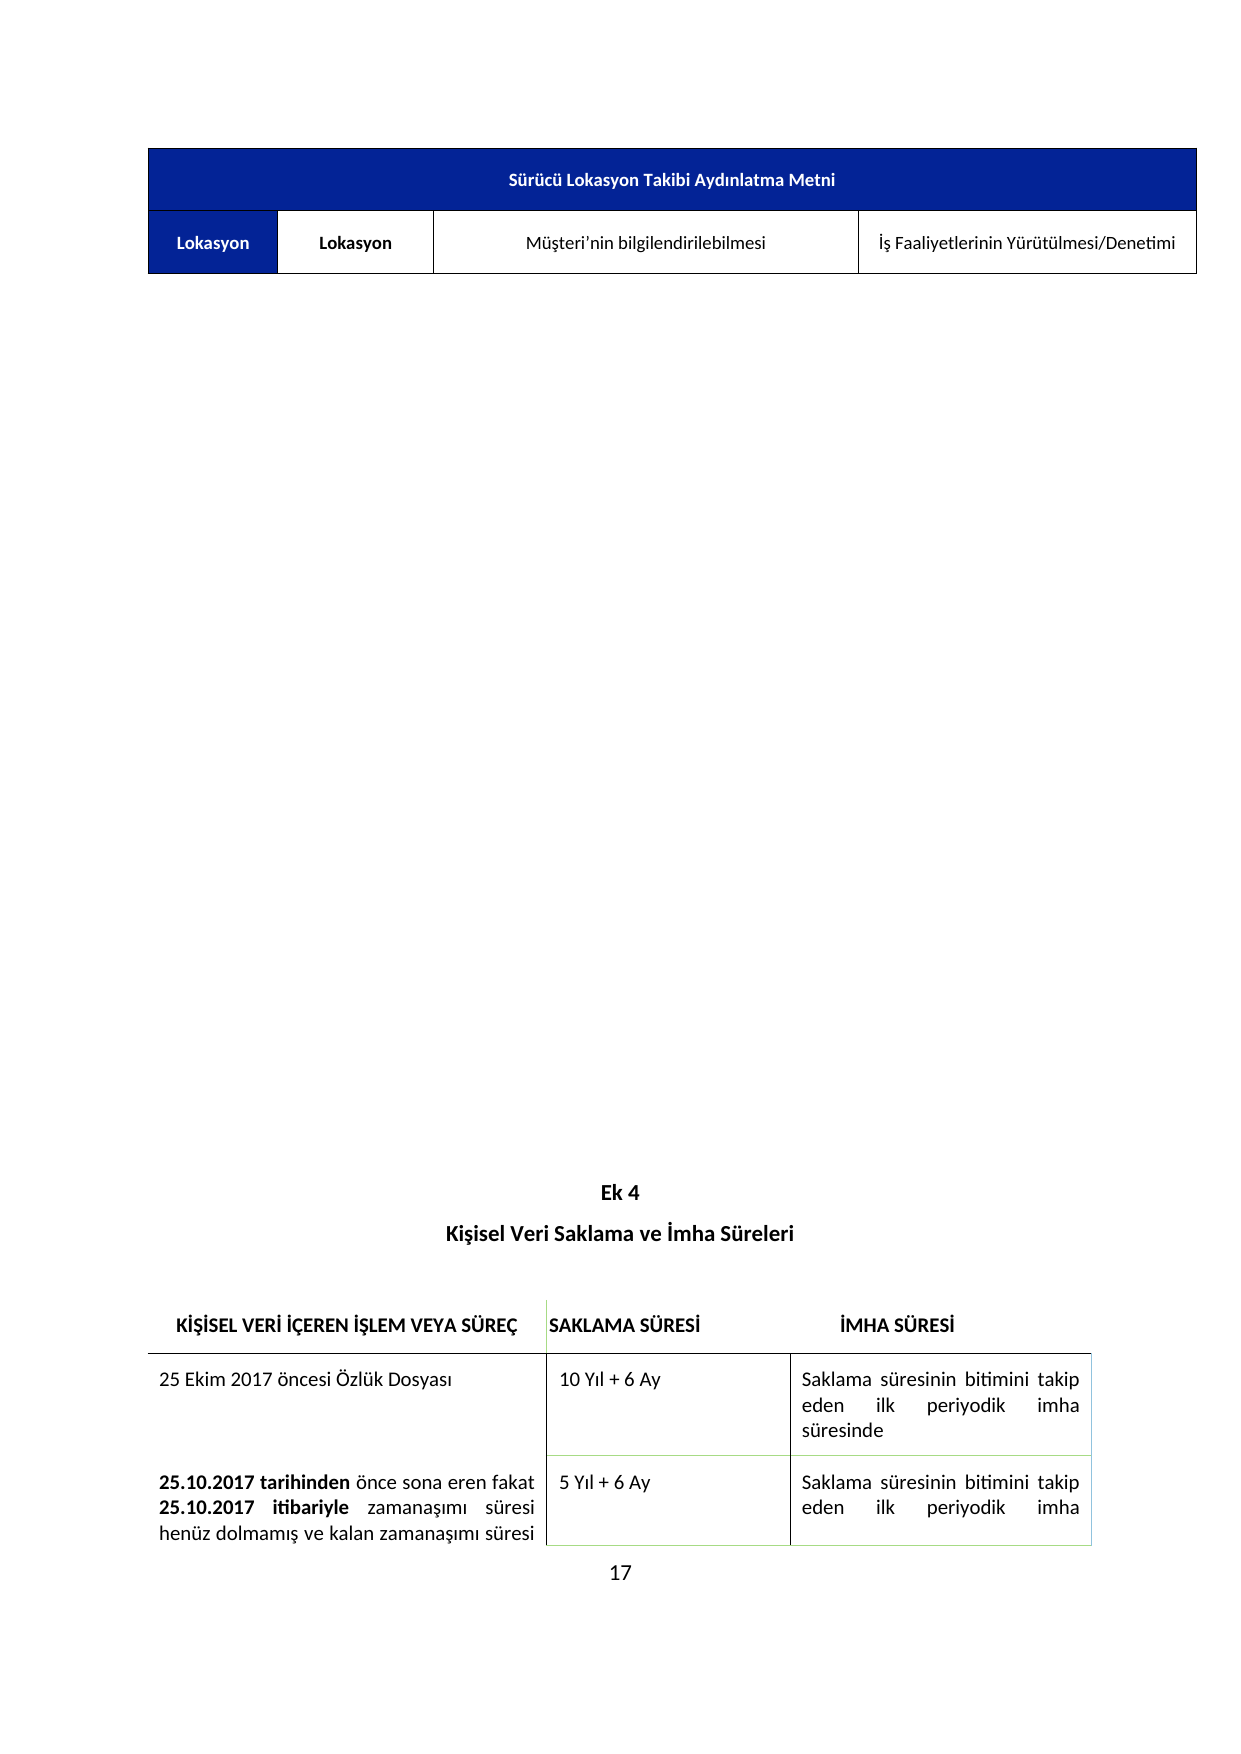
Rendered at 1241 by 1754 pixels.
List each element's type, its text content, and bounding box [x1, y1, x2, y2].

table_cell Lokasyon [278, 211, 433, 273]
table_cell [148, 1455, 546, 1545]
text Kişisel Veri Saklama ve İmha Süreleri [148, 1219, 1093, 1247]
table_cell 5 Yıl + 6 Ay [547, 1456, 790, 1545]
table_cell Müşteri’nin bilgilendirilebilmesi [434, 211, 858, 273]
table_cell Sürücü Lokasyon Takibi Aydınlatma Metni [149, 149, 1196, 210]
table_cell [791, 1456, 1091, 1545]
table_header SAKLAMA SÜRESİ [547, 1300, 790, 1353]
text Ek 4 [148, 1178, 1093, 1206]
table_cell İş Faaliyetlerinin Yürütülmesi/Denetimi [859, 211, 1196, 273]
table_cell Lokasyon [149, 211, 277, 273]
table_header İMHA SÜRESİ [790, 1300, 1091, 1353]
table_cell Saklama süresinin bitimini takip eden ilk periyodik imha süresinde [791, 1354, 1091, 1455]
table_cell 10 Yıl + 6 Ay [547, 1354, 790, 1455]
table_header KİŞİSEL VERİ İÇEREN İŞLEM VEYA SÜREÇ [148, 1300, 546, 1353]
table_cell 25 Ekim 2017 öncesi Özlük Dosyası [148, 1354, 546, 1455]
